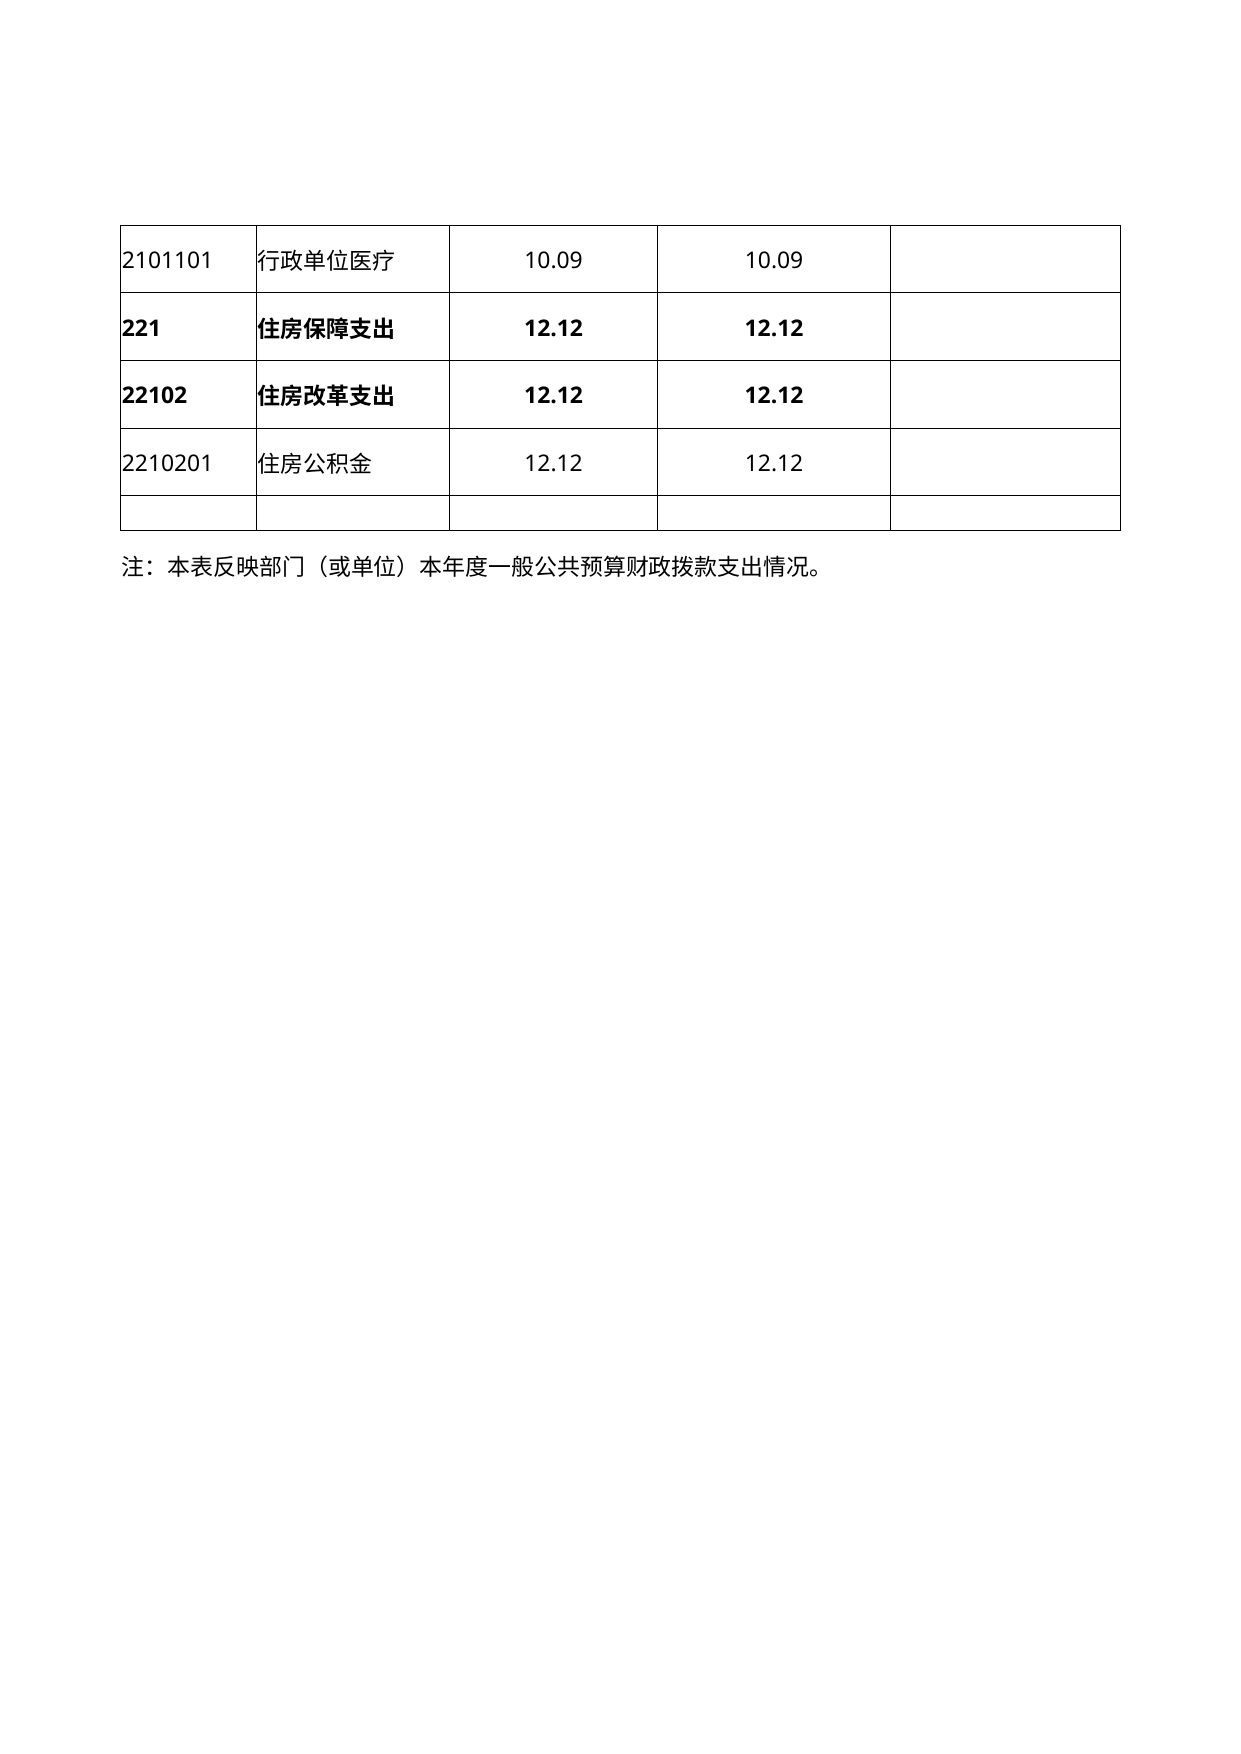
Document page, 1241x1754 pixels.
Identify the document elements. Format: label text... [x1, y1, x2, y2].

table_cell 12.12 [658, 361, 890, 427]
table_cell [891, 429, 1120, 495]
table_cell 12.12 [450, 293, 657, 360]
table_cell [658, 496, 890, 530]
table_cell [891, 361, 1120, 427]
table_cell 221 [121, 293, 256, 360]
table_cell 2210201 [121, 429, 256, 495]
table_cell [121, 496, 256, 530]
table_cell 10.09 [450, 226, 657, 292]
table_cell 行政单位医疗 [257, 226, 449, 292]
table_cell [450, 496, 657, 530]
table_cell [257, 496, 449, 530]
table_cell 住房保障支出 [257, 293, 449, 360]
table_cell [891, 293, 1120, 360]
table_cell [891, 226, 1120, 292]
table_cell 2101101 [121, 226, 256, 292]
table_cell 12.12 [658, 429, 890, 495]
table_cell 10.09 [658, 226, 890, 292]
table_cell [891, 496, 1120, 530]
table_cell 12.12 [450, 429, 657, 495]
table_cell 12.12 [658, 293, 890, 360]
table_cell 住房改革支出 [257, 361, 449, 427]
table_cell 12.12 [450, 361, 657, 427]
table_cell 注：本表反映部门（或单位）本年度一般公共预算财政拨款支出情况。 [120, 531, 1120, 598]
table_cell 22102 [121, 361, 256, 427]
table_cell 住房公积金 [257, 429, 449, 495]
